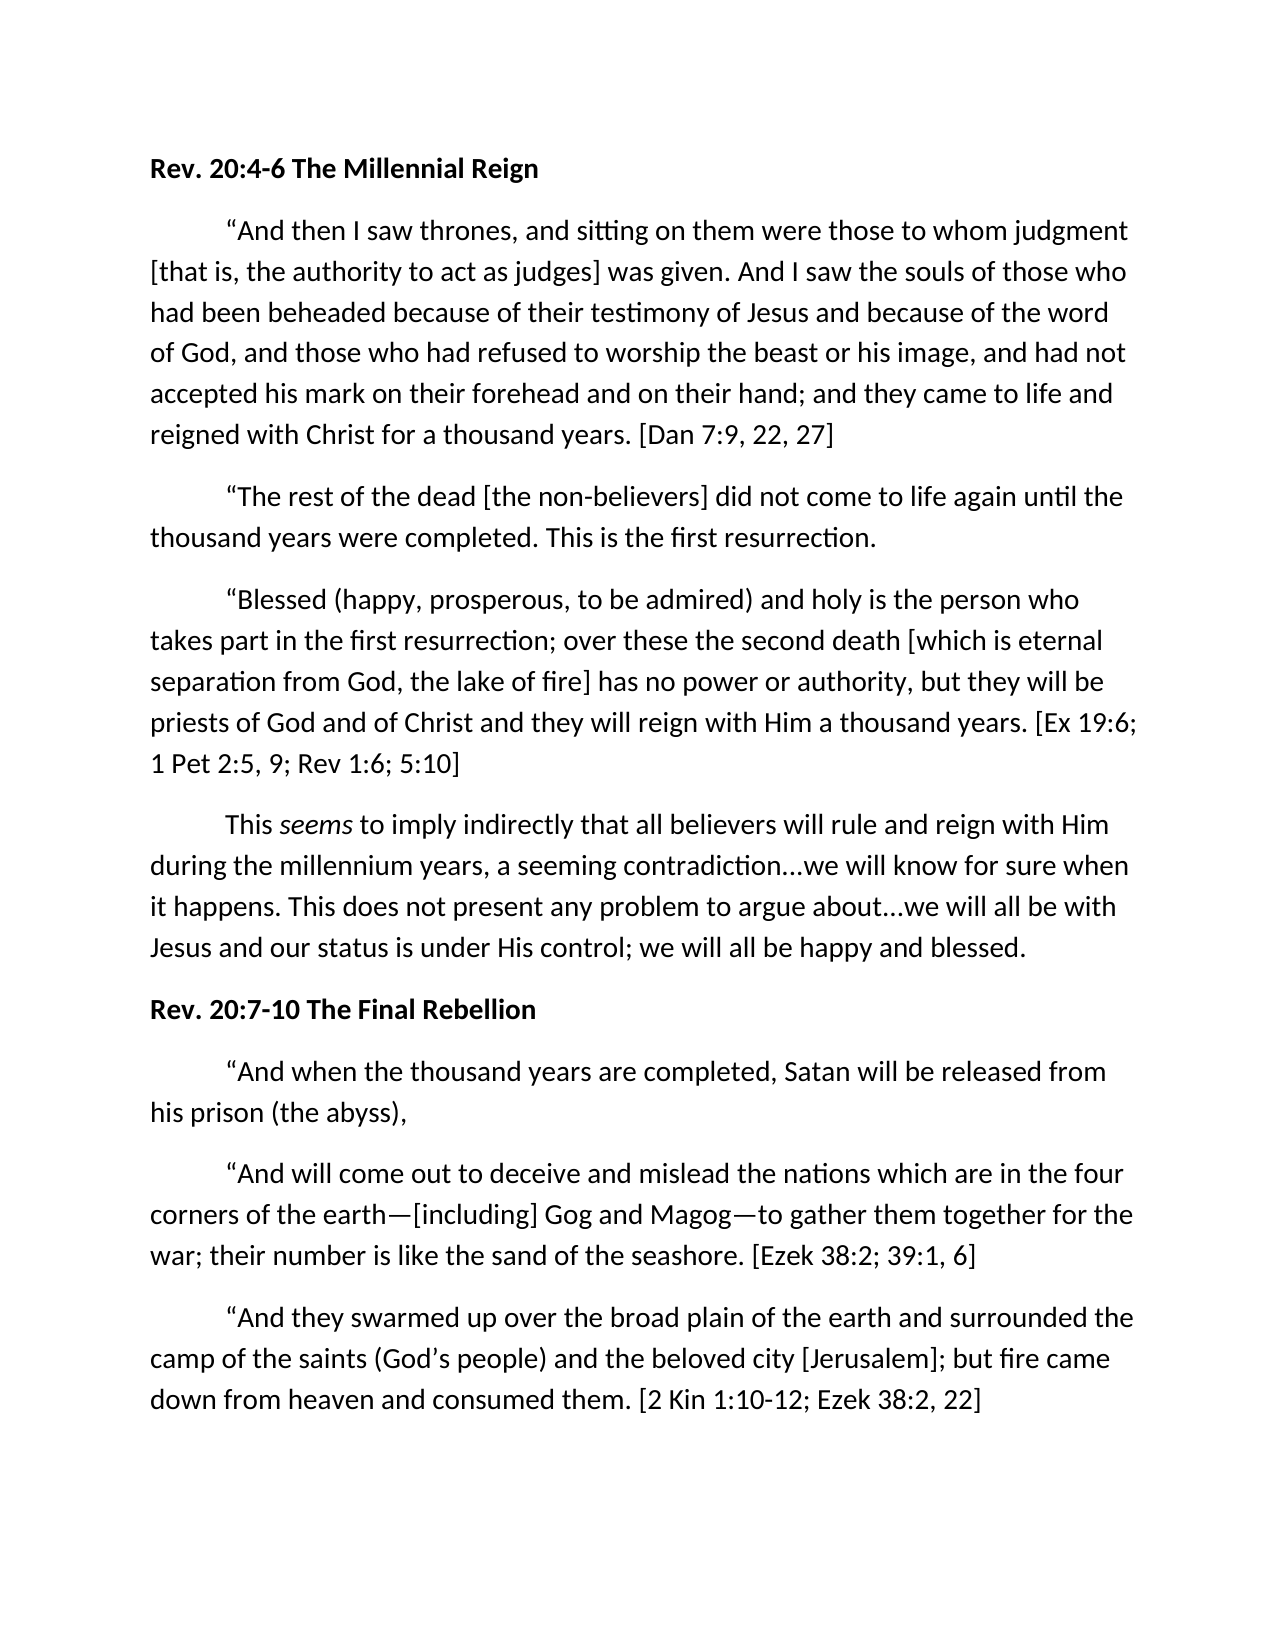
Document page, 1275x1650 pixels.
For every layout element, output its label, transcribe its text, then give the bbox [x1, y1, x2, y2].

text Rev. 20:4-6 The Millennial Reign [150, 150, 1140, 186]
text “Blessed (happy, prosperous, to be admired) and holy is the person who takes part in the first resurrection; over these the second death [which is eternal separation from God, the lake of fire] has no power or authority, but they will be priests of God and of Christ and they will reign with Him a thousand years. [Ex 19:6; 1 Pet 2:5, 9; Rev 1:6; 5:10] [150, 581, 1140, 780]
text “And they swarmed up over the broad plain of the earth and surrounded the camp of the saints (God’s people) and the beloved city [Jerusalem]; but fire came down from heaven and consumed them. [2 Kin 1:10-12; Ezek 38:2, 22] [150, 1299, 1140, 1417]
text “The rest of the dead [the non-believers] did not come to life again until the thousand years were completed. This is the first resurrection. [150, 478, 1140, 555]
text Rev. 20:7-10 The Final Rebellion [150, 991, 1140, 1027]
text “And will come out to deceive and mislead the nations which are in the four corners of the earth—[including] Gog and Magog—to gather them together for the war; their number is like the sand of the seashore. [Ezek 38:2; 39:1, 6] [150, 1156, 1140, 1273]
text “And then I saw thrones, and sitting on them were those to whom judgment [that is, the authority to act as judges] was given. And I saw the souls of those who had been beheaded because of their testimony of Jesus and because of the word of God, and those who had refused to worship the beast or his image, and had not accepted his mark on their forehead and on their hand; and they came to life and reigned with Christ for a thousand years. [Dan 7:9, 22, 27] [150, 212, 1140, 452]
text This seems to imply indirectly that all believers will rule and reign with Him during the millennium years, a seeming contradiction...we will know for sure when it happens. This does not present any problem to argue about...we will all be with Jesus and our status is under His control; we will all be happy and blessed. [150, 806, 1140, 965]
text “And when the thousand years are completed, Satan will be released from his prison (the abyss), [150, 1053, 1140, 1129]
